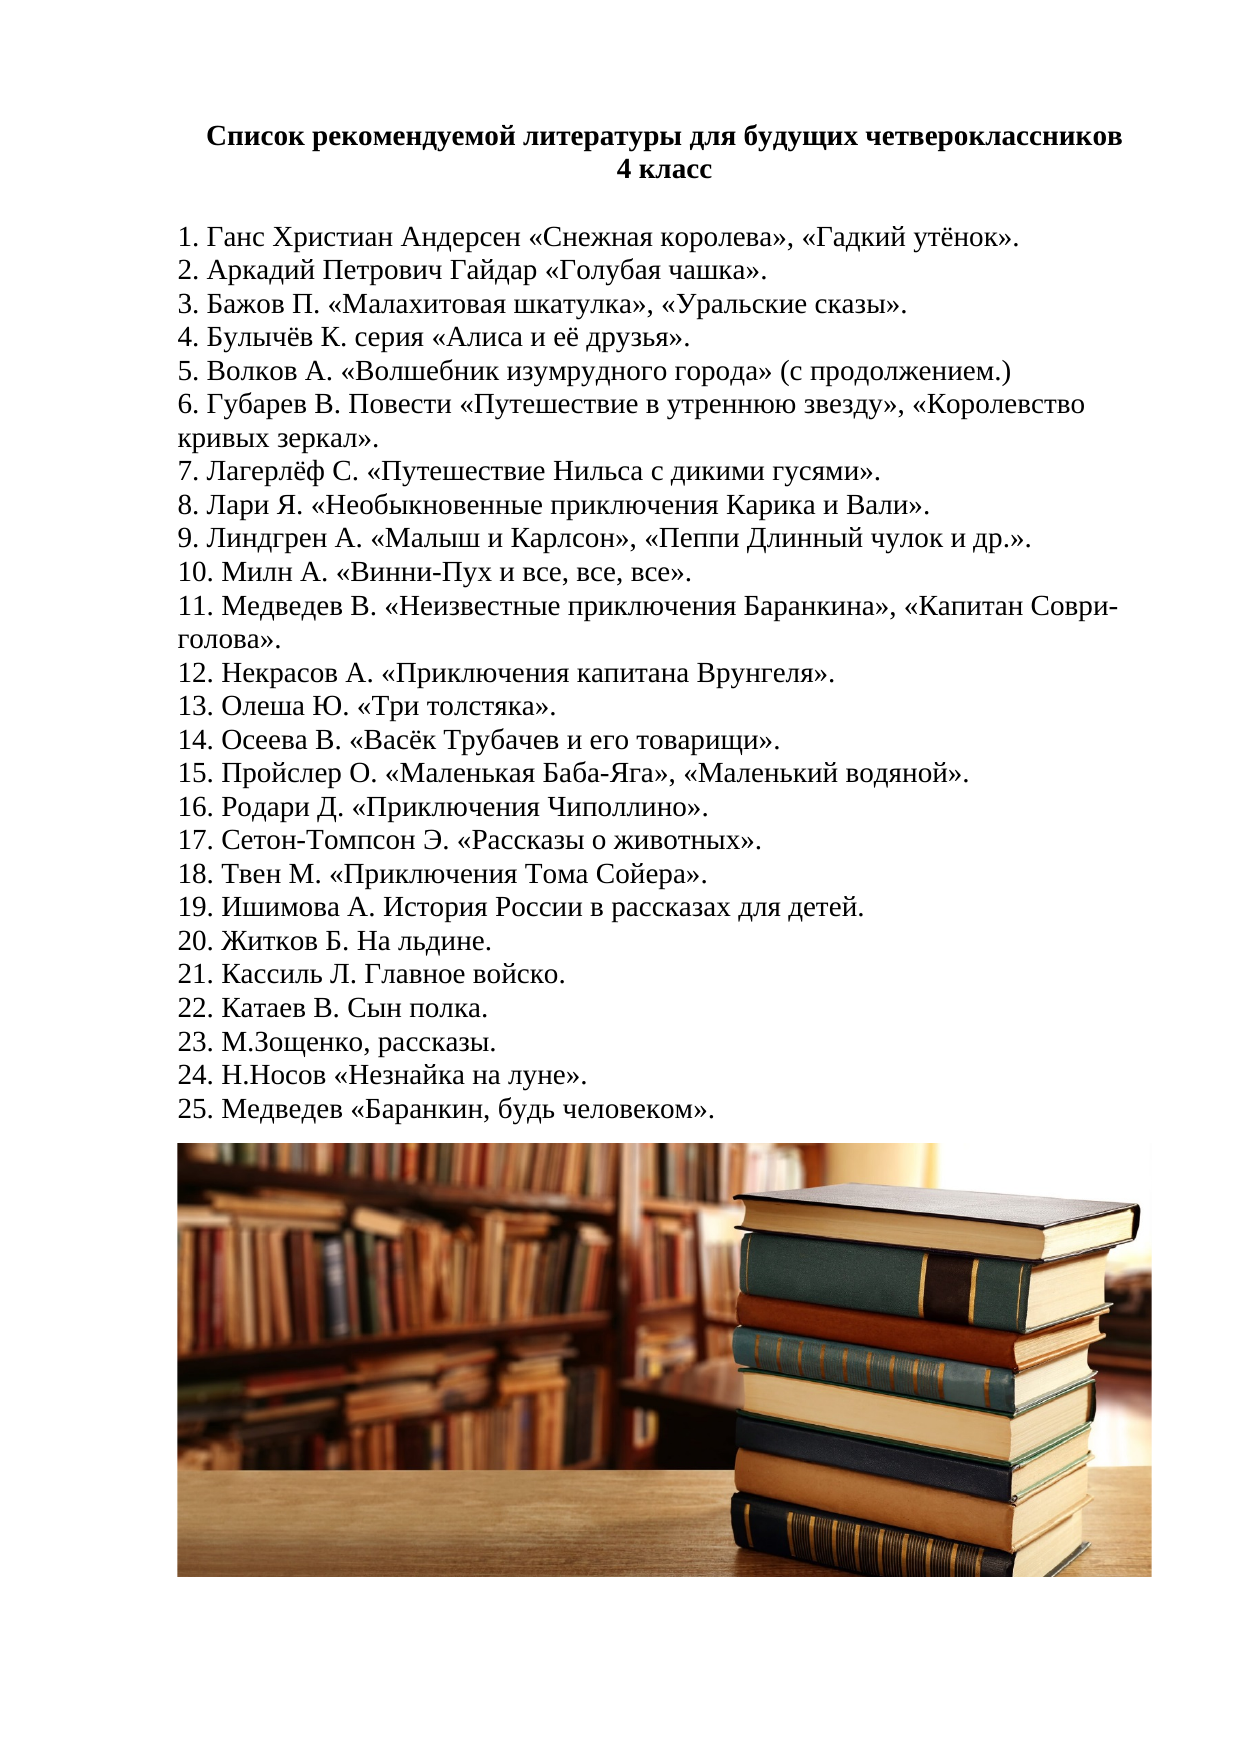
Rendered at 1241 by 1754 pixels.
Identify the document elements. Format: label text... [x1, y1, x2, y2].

text 2. Аркадий Петрович Гайдар «Голубая чашка». [177, 252, 1152, 286]
picture [177, 1143, 1152, 1577]
text 7. Лагерлёф С. «Путешествие Нильса с дикими гусями». [177, 453, 1152, 487]
text 4. Булычёв К. серия «Алиса и её друзья». [177, 319, 1152, 353]
text 22. Катаев В. Сын полка. [177, 990, 1152, 1024]
text 5. Волков А. «Волшебник изумрудного города» (с продолжением.) [177, 353, 1152, 386]
text 3. Бажов П. «Малахитовая шкатулка», «Уральские сказы». [177, 286, 1152, 319]
text 6. Губарев В. Повести «Путешествие в утреннюю звезду», «Королевство [177, 386, 1152, 420]
text 16. Родари Д. «Приключения Чиполлино». [177, 789, 1152, 822]
text кривых зеркал». [177, 420, 1152, 453]
text 19. Ишимова А. История России в рассказах для детей. [177, 889, 1152, 923]
text 23. М.Зощенко, рассказы. [177, 1024, 1152, 1057]
text 14. Осеева В. «Васёк Трубачев и его товарищи». [177, 722, 1152, 755]
text Список рекомендуемой литературы для будущих четвероклассников [177, 118, 1152, 152]
text 15. Пройслер О. «Маленькая Баба-Яга», «Маленький водяной». [177, 755, 1152, 789]
text 13. Олеша Ю. «Три толстяка». [177, 688, 1152, 722]
text 8. Лари Я. «Необыкновенные приключения Карика и Вали». [177, 487, 1152, 521]
text 10. Милн А. «Винни-Пух и все, все, все». [177, 554, 1152, 588]
text голова». [177, 621, 1152, 655]
text 24. Н.Носов «Незнайка на луне». [177, 1057, 1152, 1091]
text 25. Медведев «Баранкин, будь человеком». [177, 1091, 1152, 1124]
text 4 класс [177, 152, 1152, 185]
text 18. Твен М. «Приключения Тома Сойера». [177, 856, 1152, 889]
text 21. Кассиль Л. Главное войско. [177, 957, 1152, 990]
text 9. Линдгрен А. «Малыш и Карлсон», «Пеппи Длинный чулок и др.». [177, 521, 1152, 554]
text 11. Медведев В. «Неизвестные приключения Баранкина», «Капитан Соври- [177, 588, 1152, 621]
text 1. Ганс Христиан Андерсен «Снежная королева», «Гадкий утёнок». [177, 219, 1152, 252]
text 12. Некрасов А. «Приключения капитана Врунгеля». [177, 655, 1152, 688]
text 20. Житков Б. На льдине. [177, 923, 1152, 957]
text 17. Сетон-Томпсон Э. «Рассказы о животных». [177, 822, 1152, 856]
